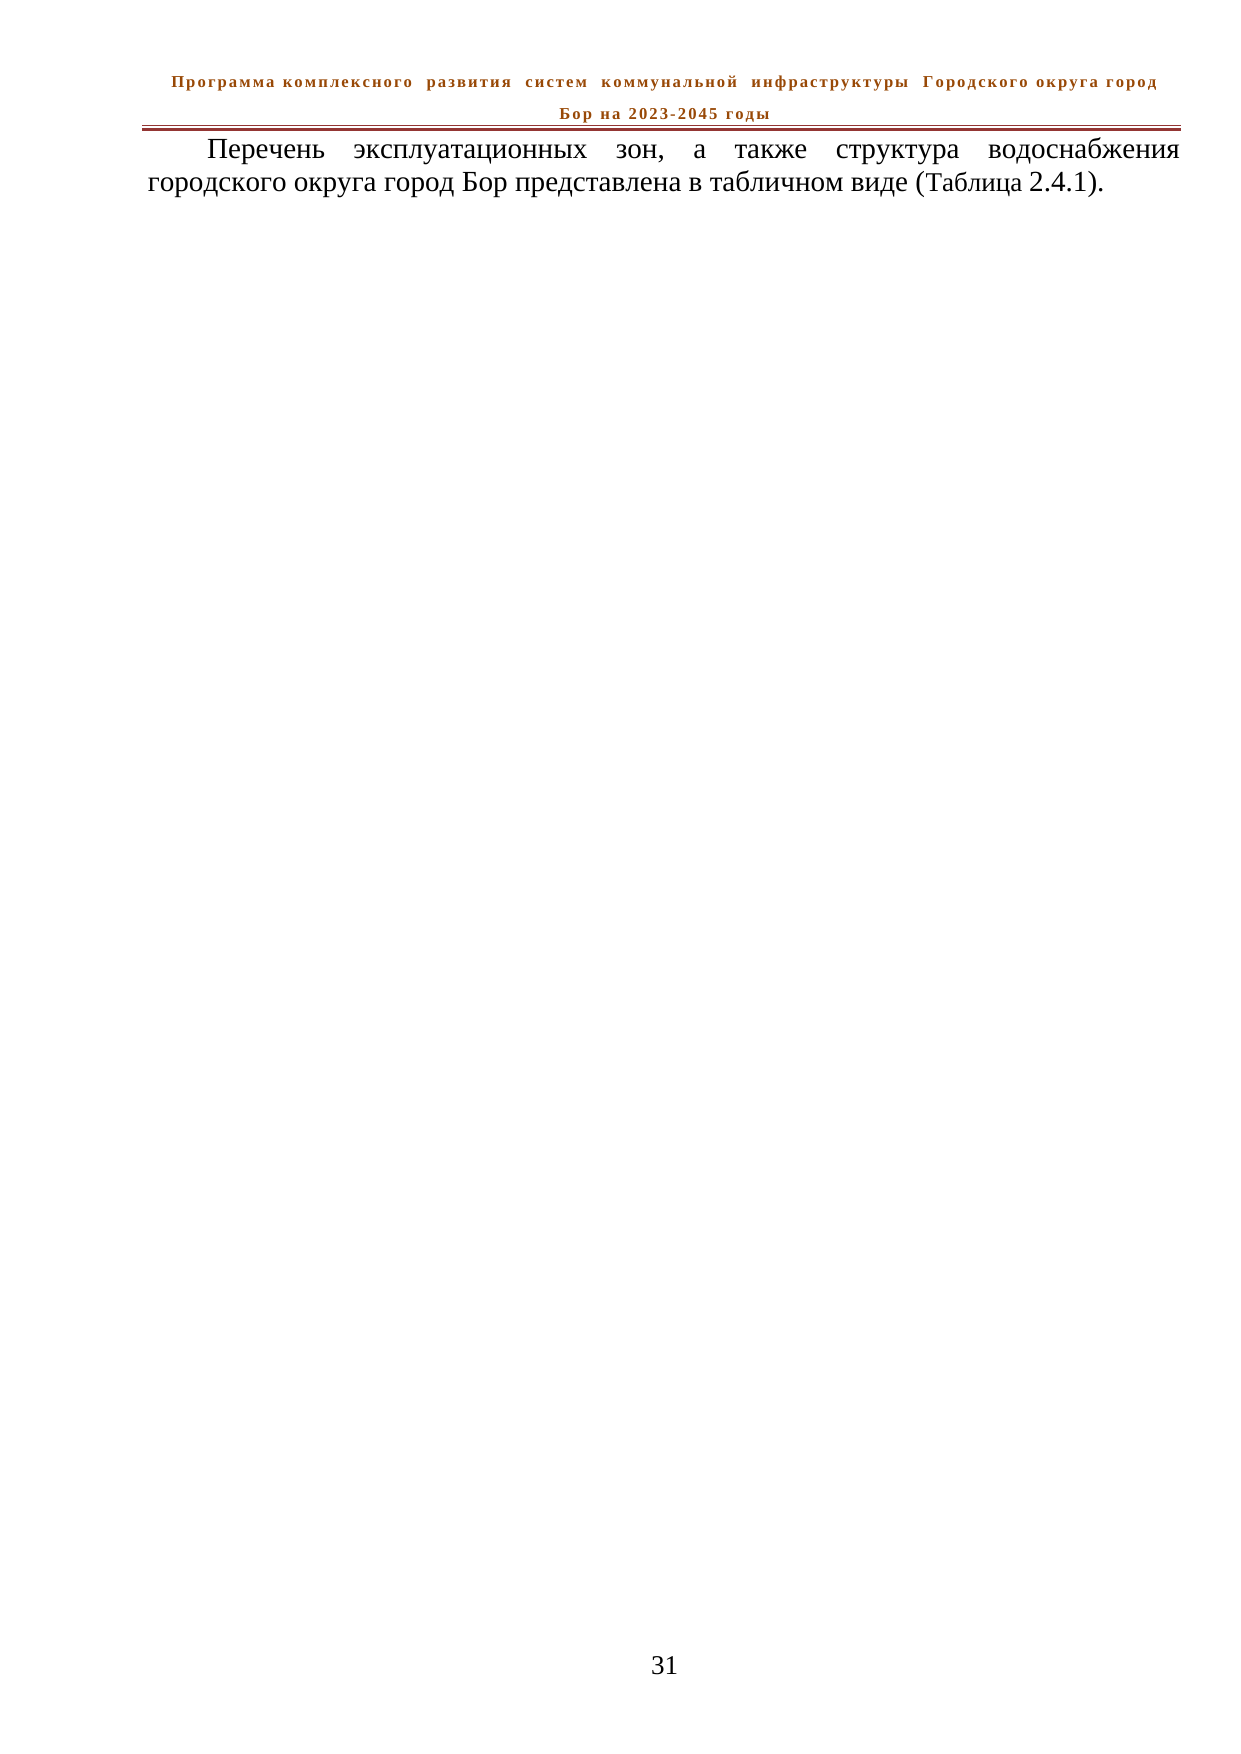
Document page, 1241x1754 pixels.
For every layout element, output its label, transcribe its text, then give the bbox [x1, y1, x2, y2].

text Перечень эксплуатационных зон, а также структура водоснабжения городского округа город Бор представлена в табличном виде (Таблица 2.4.1). [148, 131, 1181, 198]
